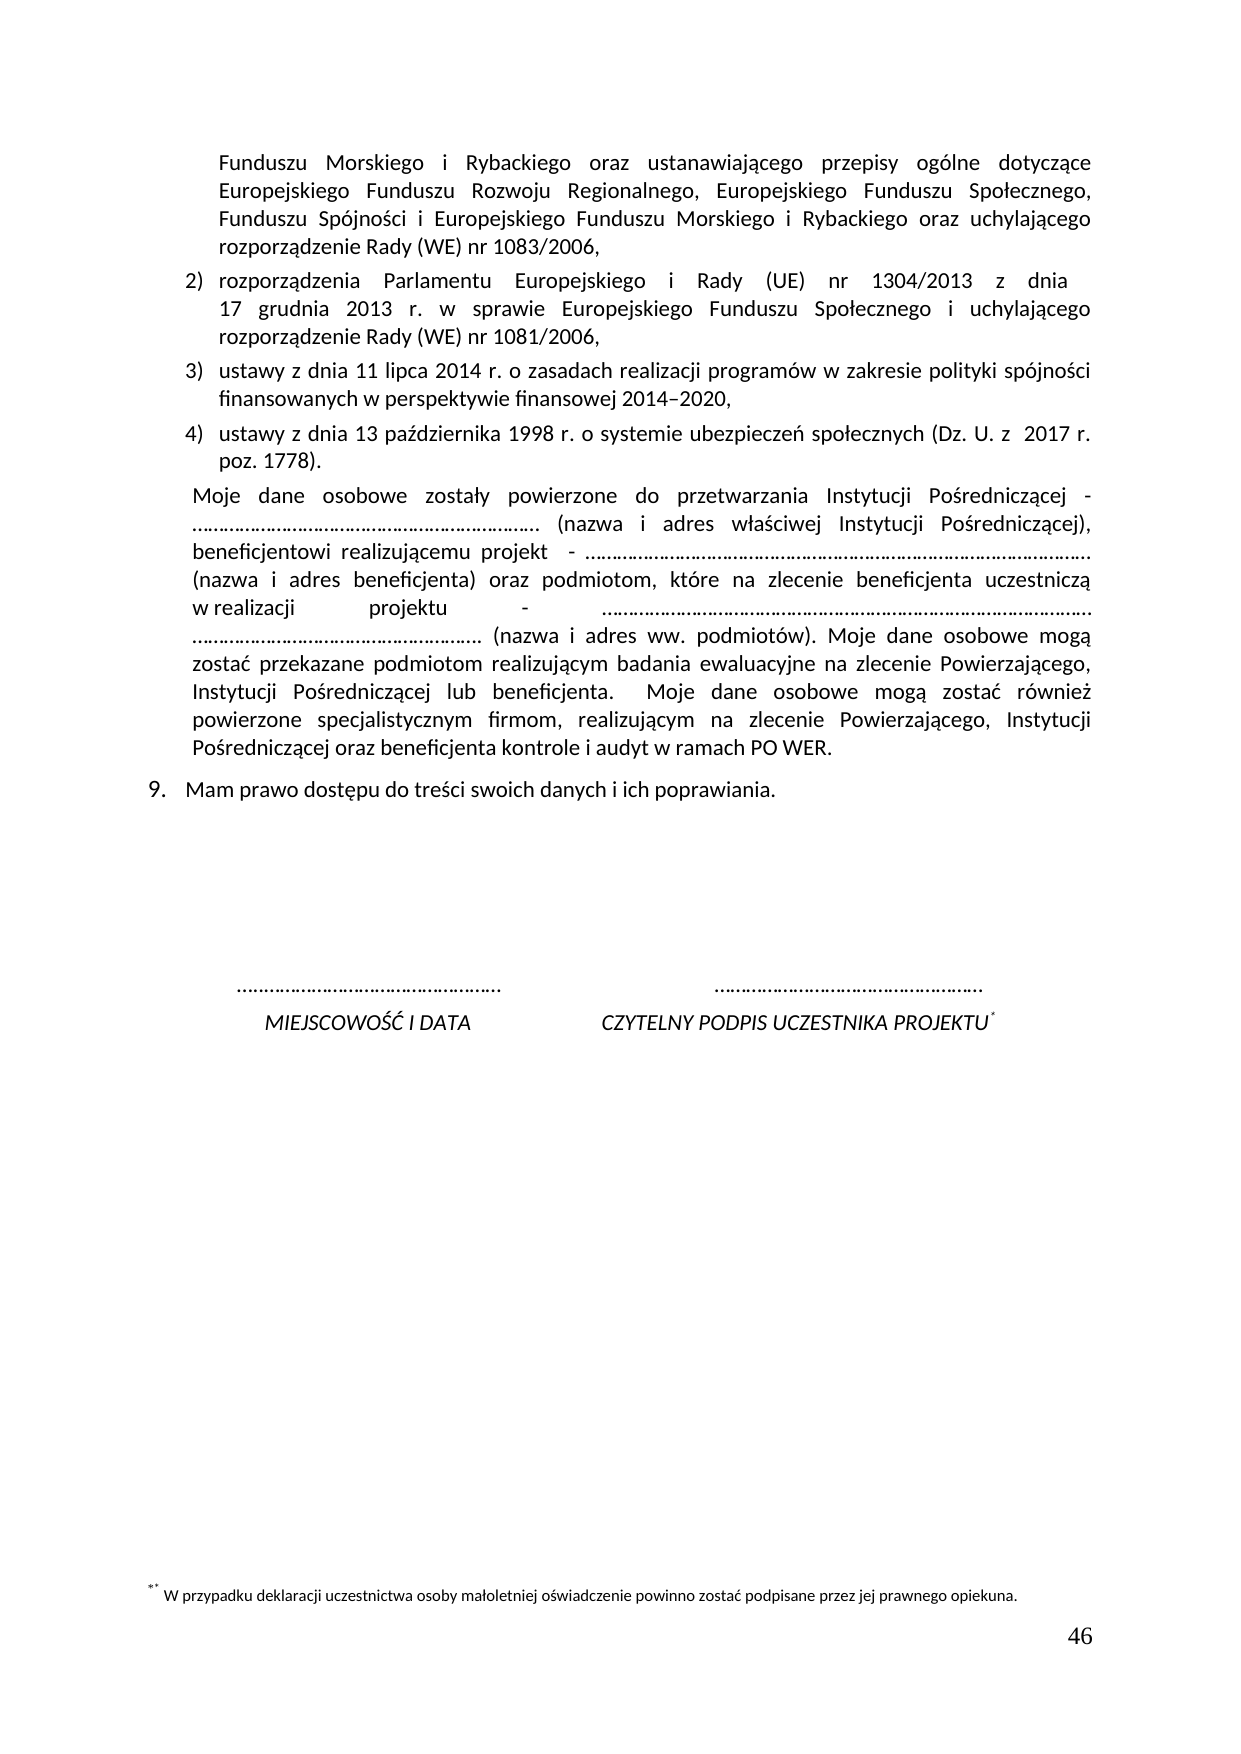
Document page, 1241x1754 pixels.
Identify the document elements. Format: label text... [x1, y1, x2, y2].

list ustawy z dnia 13 października 1998 r. o systemie ubezpieczeń społecznych (Dz. U. z 2017 r. poz. 1778). [185, 419, 1092, 475]
list ustawy z dnia 11 lipca 2014 r. o zasadach realizacji programów w zakresie polityki spójności finansowanych w perspektywie finansowej 2014–2020, [185, 356, 1092, 412]
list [185, 148, 1092, 260]
list Mam prawo dostępu do treści swoich danych i ich poprawiania. [148, 774, 1092, 804]
table_header …………………………………………… [590, 970, 1107, 1008]
table_cell MIEJSCOWOŚĆ I DATA [148, 1009, 590, 1047]
table_cell CZYTELNY PODPIS UCZESTNIKA PROJEKTU* [590, 1009, 1107, 1047]
text Moje dane osobowe zostały powierzone do przetwarzania Instytucji Pośredniczącej - ………………………………………………………… (nazwa i adres właściwej Instytucji Pośredniczącej), beneficjentowi realizującemu projekt - …………………………………………………………………………………… (nazwa i adres beneficjenta) oraz podmiotom, które na zlecenie beneficjenta uczestniczą w realizacji projektu - ………………………………………………………………………………… ………………………………………………. (nazwa i adres ww. podmiotów). Moje dane osobowe mogą zostać przekazane podmiotom realizującym badania ewaluacyjne na zlecenie Powierzającego, Instytucji Pośredniczącej lub beneficjenta. Moje dane osobowe mogą zostać również powierzone specjalistycznym firmom, realizującym na zlecenie Powierzającego, Instytucji Pośredniczącej oraz beneficjenta kontrole i audyt w ramach PO WER. [192, 481, 1092, 761]
table_header …..……………………………………… [148, 970, 590, 1008]
list rozporządzenia Parlamentu Europejskiego i Rady (UE) nr 1304/2013 z dnia 17 grudnia 2013 r. w sprawie Europejskiego Funduszu Społecznego i uchylającego rozporządzenie Rady (WE) nr 1081/2006, [185, 266, 1092, 350]
